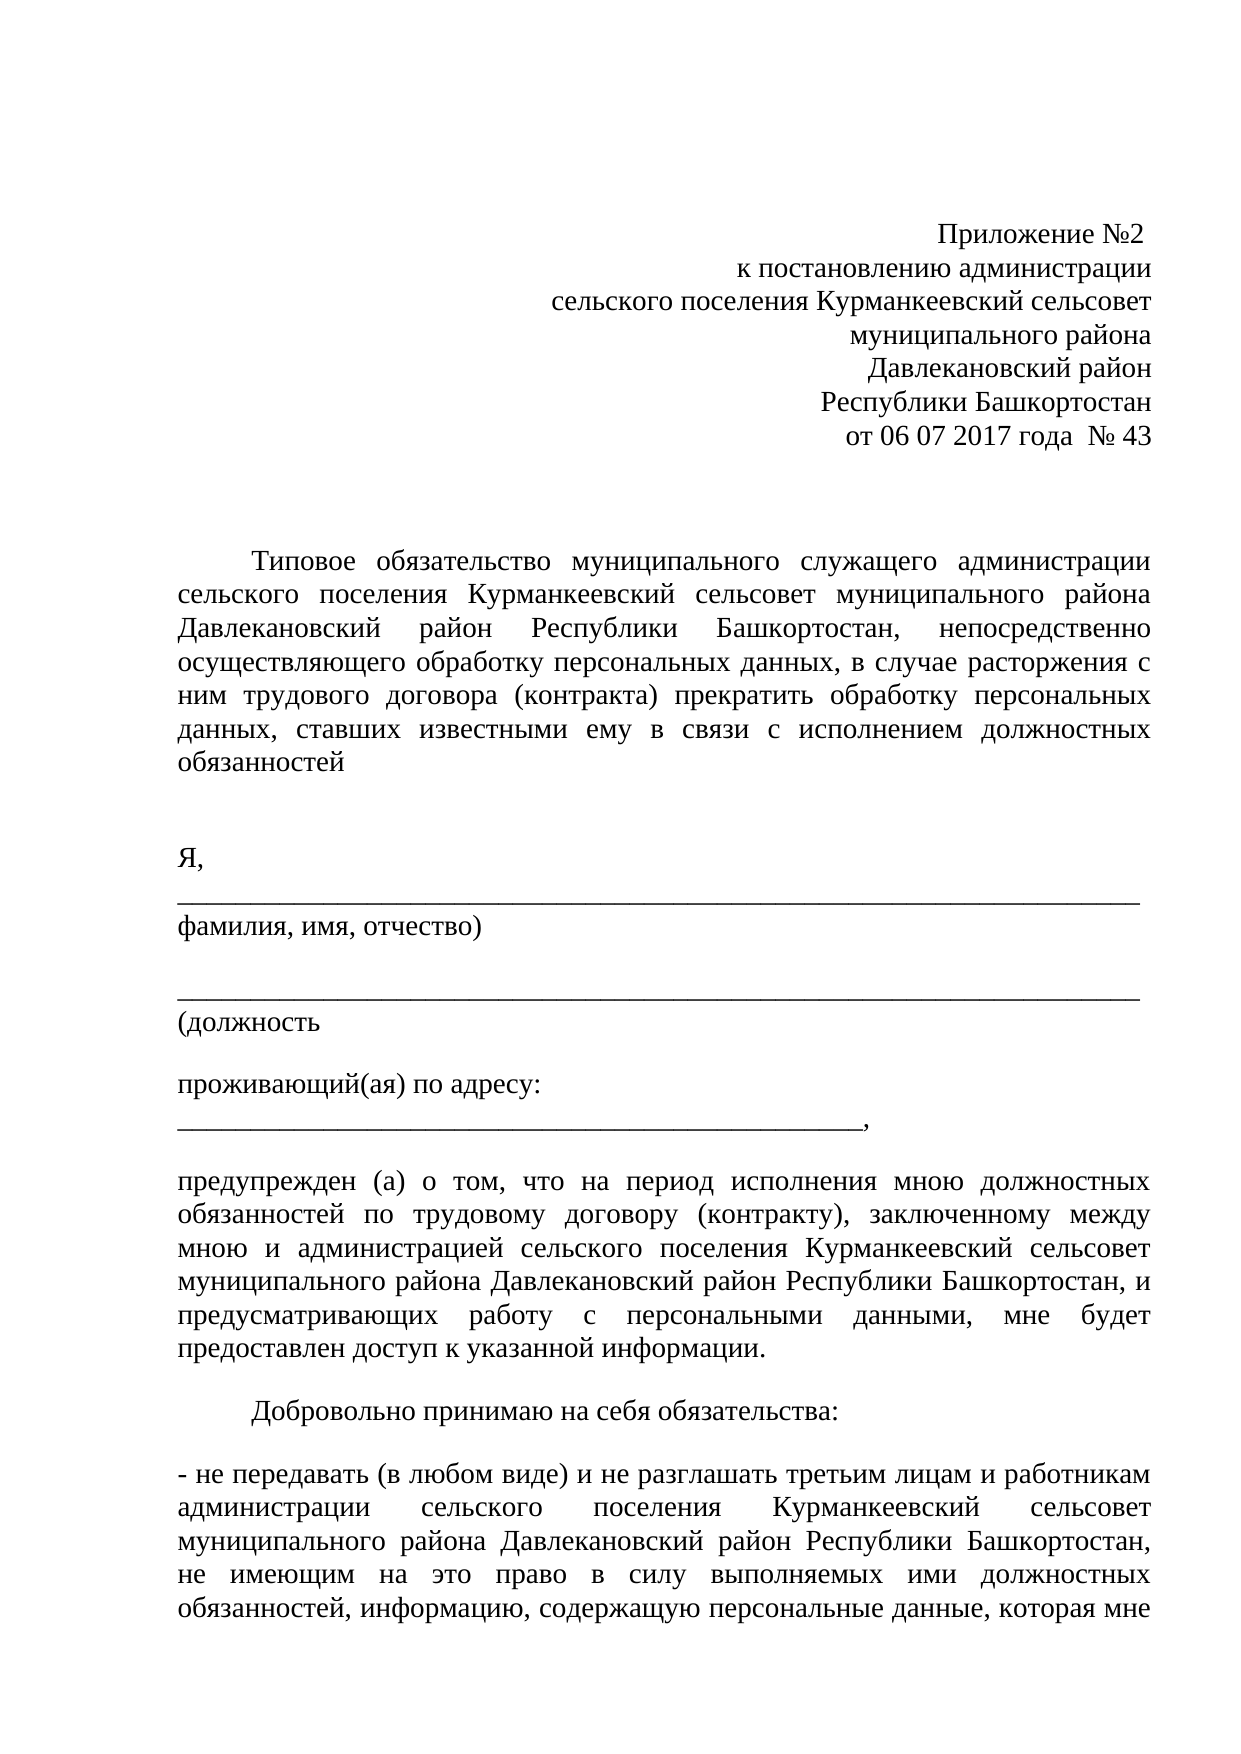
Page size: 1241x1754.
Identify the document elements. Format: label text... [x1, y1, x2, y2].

text проживающий(ая) по адресу: [177, 1067, 1152, 1100]
text предупрежден (а) о том, что на период исполнения мною должностных обязанностей по трудовому договору (контракту), заключенному между мною и администрацией сельского поселения Курманкеевский сельсовет муниципального района Давлекановский район Республики Башкортостан, и предусматривающих работу с персональными данными, мне будет предоставлен доступ к указанной информации. [177, 1163, 1152, 1364]
text __________________________________________________________________ (должность [177, 970, 1152, 1037]
text муниципального района [177, 317, 1152, 351]
text Республики Башкортостан [177, 384, 1152, 418]
text Добровольно принимаю на себя обязательства: [177, 1393, 1152, 1427]
text Приложение №2 к постановлению администрации [177, 181, 1152, 283]
text от 06 07 2017 года № 43 [177, 418, 1152, 451]
text сельского поселения Курманкеевский сельсовет [177, 283, 1152, 317]
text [177, 1456, 1152, 1624]
text _______________________________________________, [177, 1100, 1152, 1134]
text Типовое обязательство муниципального служащего администрации сельского поселения Курманкеевский сельсовет муниципального района Давлекановский район Республики Башкортостан, непосредственно осуществляющего обработку персональных данных, в случае расторжения с ним трудового договора (контракта) прекратить обработку персональных данных, ставших известными ему в связи с исполнением должностных обязанностей [177, 543, 1152, 778]
text Давлекановский район [177, 351, 1152, 384]
text Я, __________________________________________________________________фамилия, имя, отчество) [177, 807, 1152, 941]
